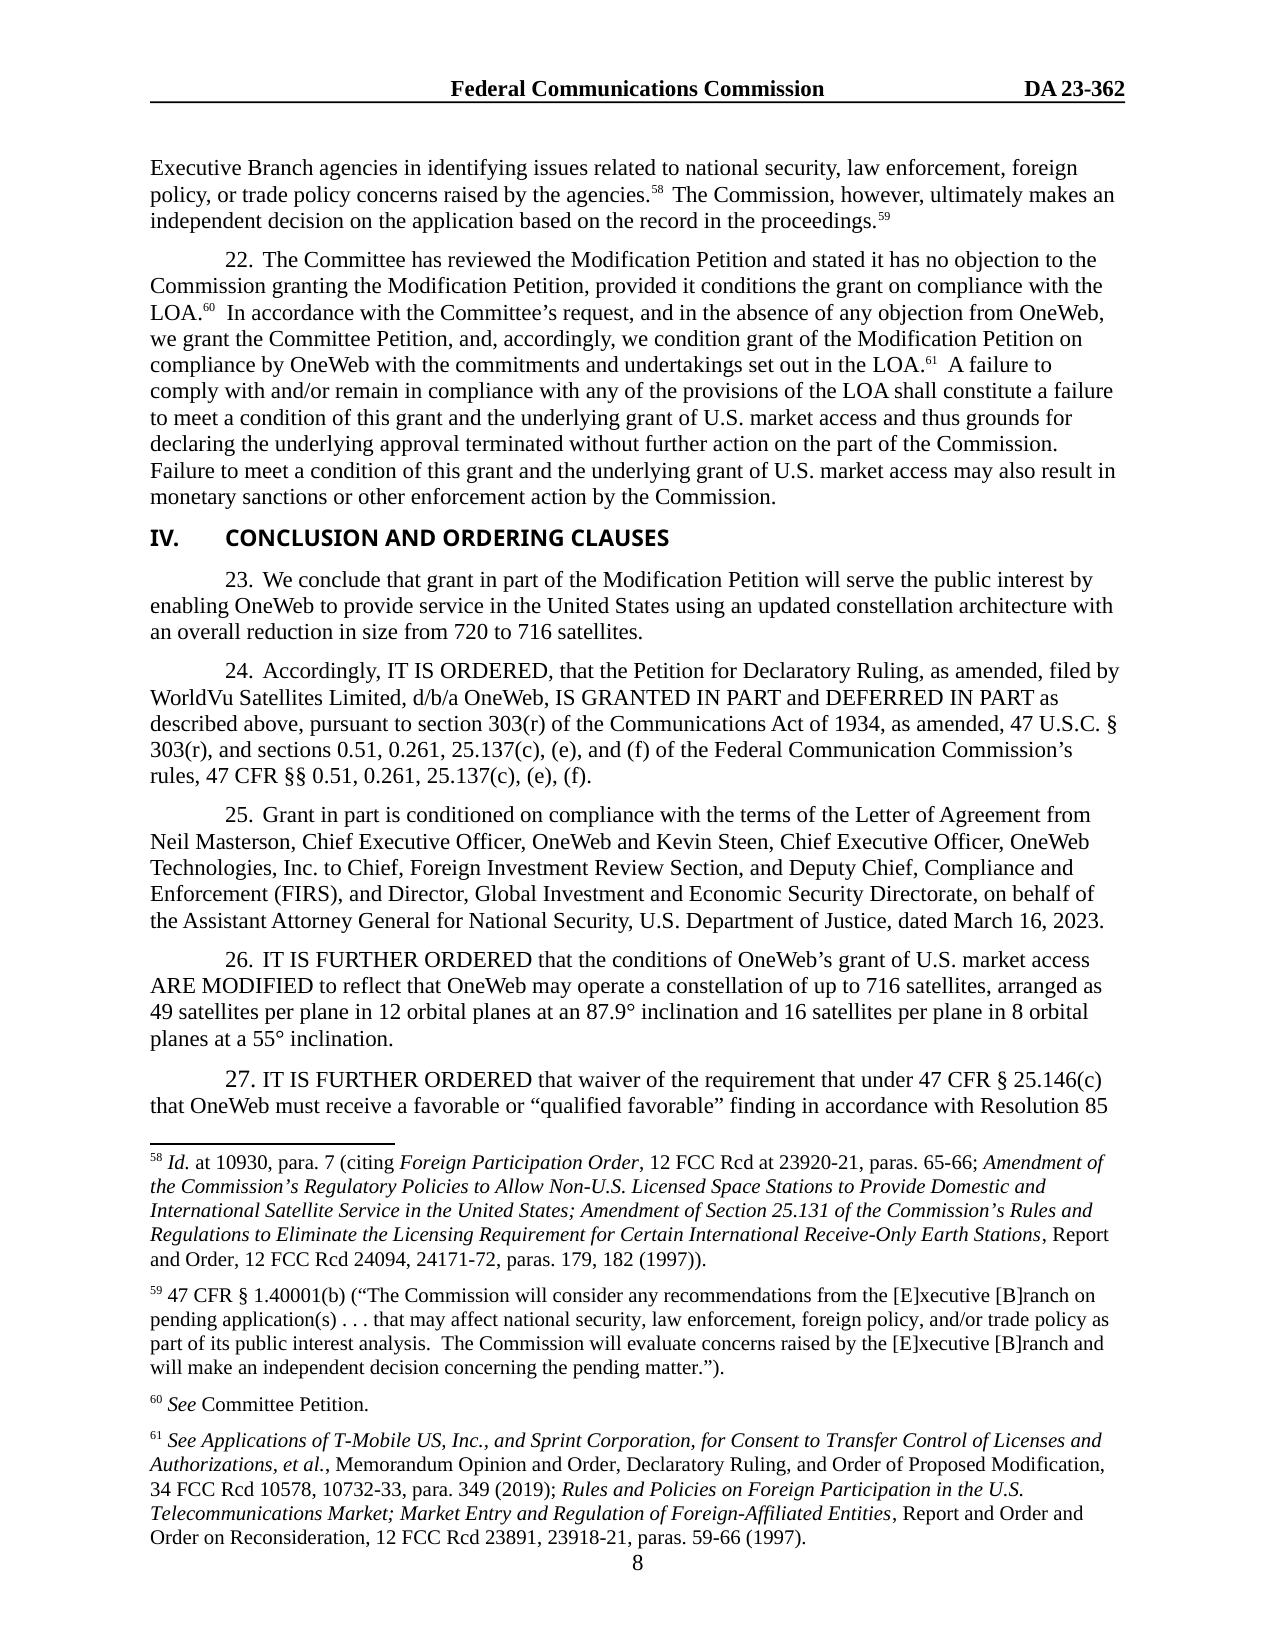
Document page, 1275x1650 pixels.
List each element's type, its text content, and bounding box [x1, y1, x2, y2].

text IT IS FURTHER ORDERED that the conditions of OneWeb’s grant of U.S. market access ARE MODIFIED to reflect that OneWeb may operate a constellation of up to 716 satellites, arranged as 49 satellites per plane in 12 orbital planes at an 87.9° inclination and 16 satellites per plane in 8 orbital planes at a 55° inclination. [150, 946, 1125, 1051]
subtitle CONCLUSION AND ORDERING CLAUSES [150, 522, 1125, 553]
text We conclude that grant in part of the Modification Petition will serve the public interest by enabling OneWeb to provide service in the United States using an updated constellation architecture with an overall reduction in size from 720 to 716 satellites. [150, 566, 1125, 645]
text National Security, Law Enforcement, Foreign Policy and Trade Policy Issues. When analyzing an application or petition that includes foreign investment, we may also consider public interest issues related to national security, law enforcement, foreign policy, or trade policy concerns. As part of our public interest analysis, the Commission coordinates with the relevant Executive Branch agencies that have expertise in these particular issues. The Commission accords deference to the expertise of these Executive Branch agencies in identifying issues related to national security, law enforcement, foreign policy, or trade policy concerns raised by the agencies. The Commission, however, ultimately makes an independent decision on the application based on the record in the proceedings. [150, 154, 1125, 233]
text Accordingly, IT IS ORDERED, that the Petition for Declaratory Ruling, as amended, filed by WorldVu Satellites Limited, d/b/a OneWeb, IS GRANTED IN PART and DEFERRED IN PART as described above, pursuant to section 303(r) of the Communications Act of 1934, as amended, 47 U.S.C. § 303(r), and sections 0.51, 0.261, 25.137(c), (e), and (f) of the Federal Communication Commission’s rules, 47 CFR §§ 0.51, 0.261, 25.137(c), (e), (f). [150, 657, 1125, 789]
text Grant in part is conditioned on compliance with the terms of the Letter of Agreement from Neil Masterson, Chief Executive Officer, OneWeb and Kevin Steen, Chief Executive Officer, OneWeb Technologies, Inc. to Chief, Foreign Investment Review Section, and Deputy Chief, Compliance and Enforcement (FIRS), and Director, Global Investment and Economic Security Directorate, on behalf of the Assistant Attorney General for National Security, U.S. Department of Justice, dated March 16, 2023. [150, 801, 1125, 933]
text IT IS FURTHER ORDERED that waiver of the requirement that under 47 CFR § 25.146(c) that OneWeb must receive a favorable or “qualified favorable” finding in accordance with Resolution 85 (WRC-03) with respect to its compliance with applicable equivalent power flux density (EPFD) limits in Article 22 of the ITU Radio Regulations prior to commencing operations with U.S. earth stations is GRANTED. OneWeb must make available to any requesting party the data used as input to the ITU-approved validation software to demonstrate compliance with applicable EPFD limits. [150, 1064, 1125, 1119]
text The Committee has reviewed the Modification Petition and stated it has no objection to the Commission granting the Modification Petition, provided it conditions the grant on compliance with the LOA. In accordance with the Committee’s request, and in the absence of any objection from OneWeb, we grant the Committee Petition, and, accordingly, we condition grant of the Modification Petition on compliance by OneWeb with the commitments and undertakings set out in the LOA. A failure to comply with and/or remain in compliance with any of the provisions of the LOA shall constitute a failure to meet a condition of this grant and the underlying grant of U.S. market access and thus grounds for declaring the underlying approval terminated without further action on the part of the Commission. Failure to meet a condition of this grant and the underlying grant of U.S. market access may also result in monetary sanctions or other enforcement action by the Commission. [150, 246, 1125, 509]
